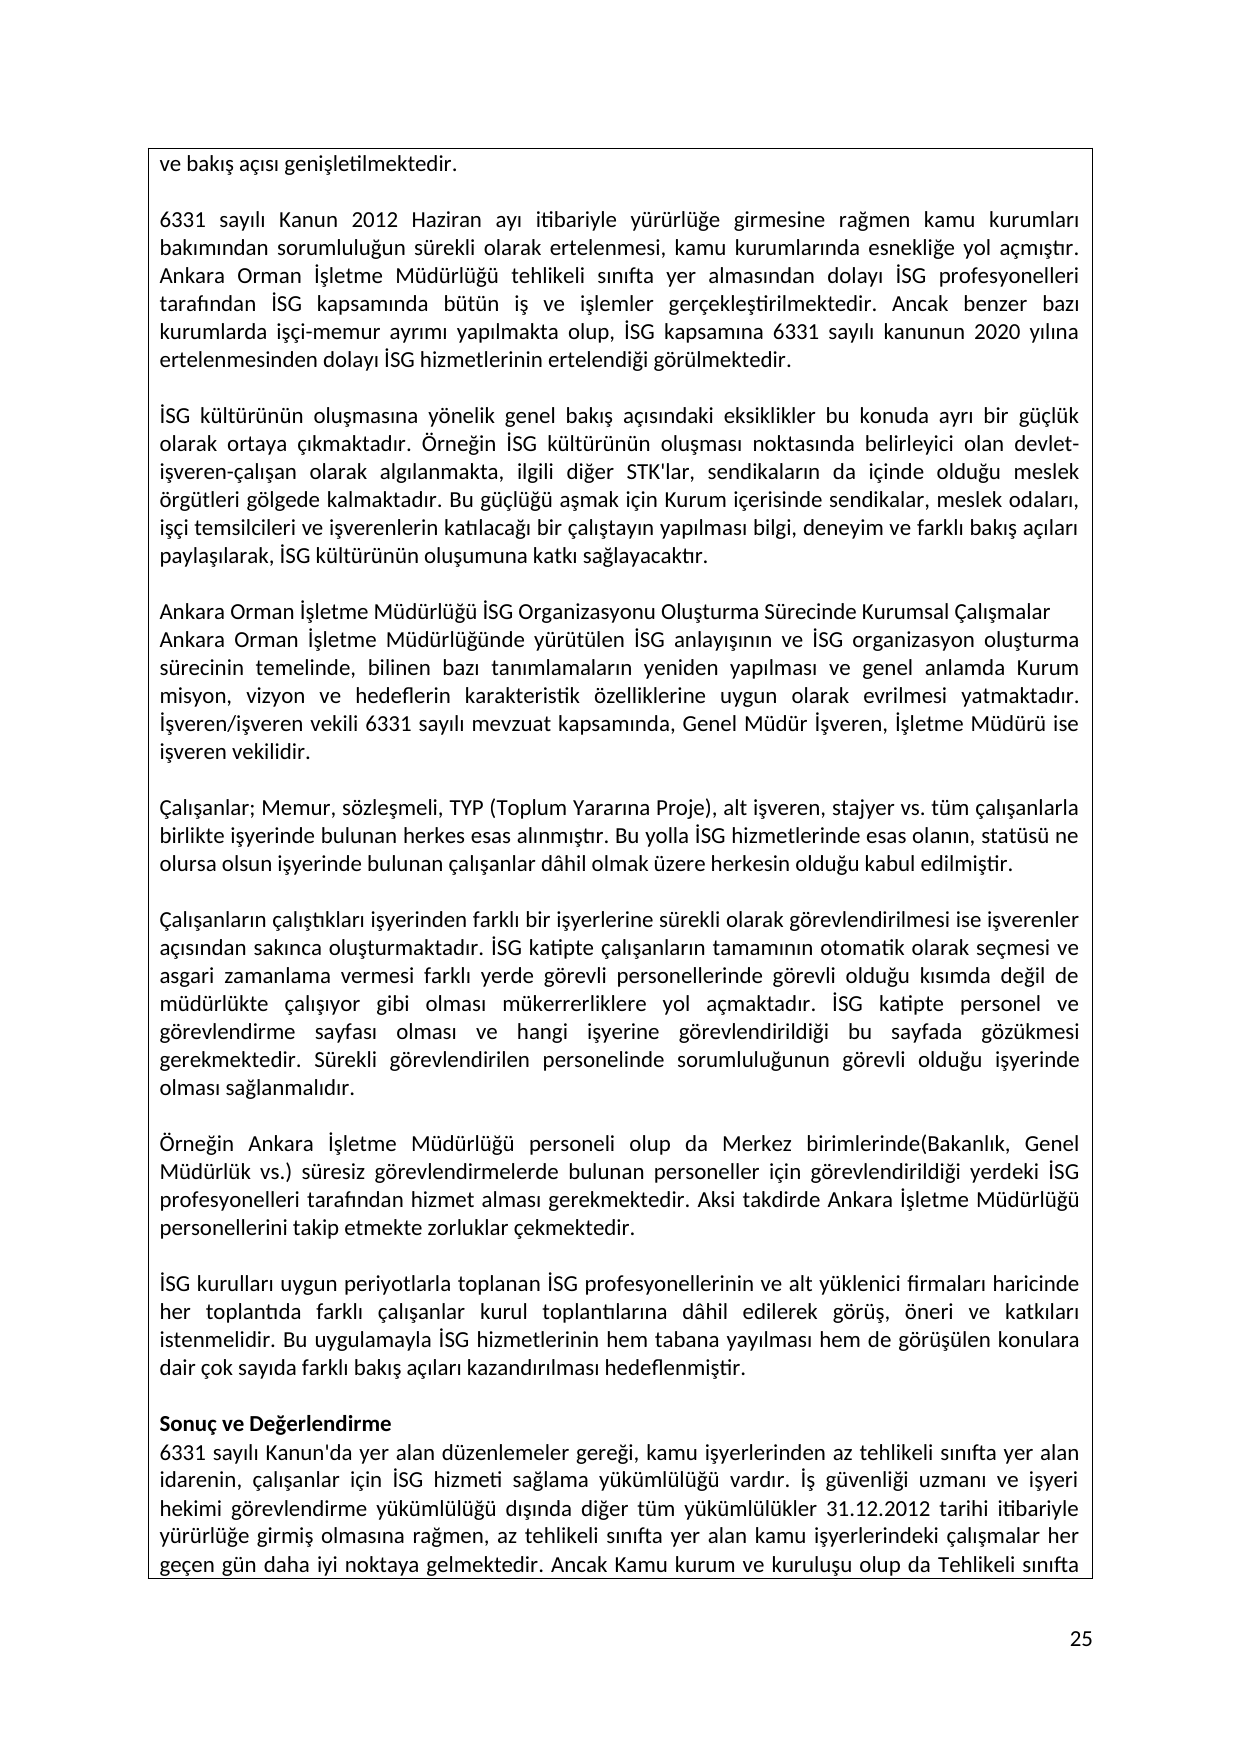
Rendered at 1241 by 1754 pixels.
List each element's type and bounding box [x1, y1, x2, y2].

table_header [149, 149, 1092, 1578]
